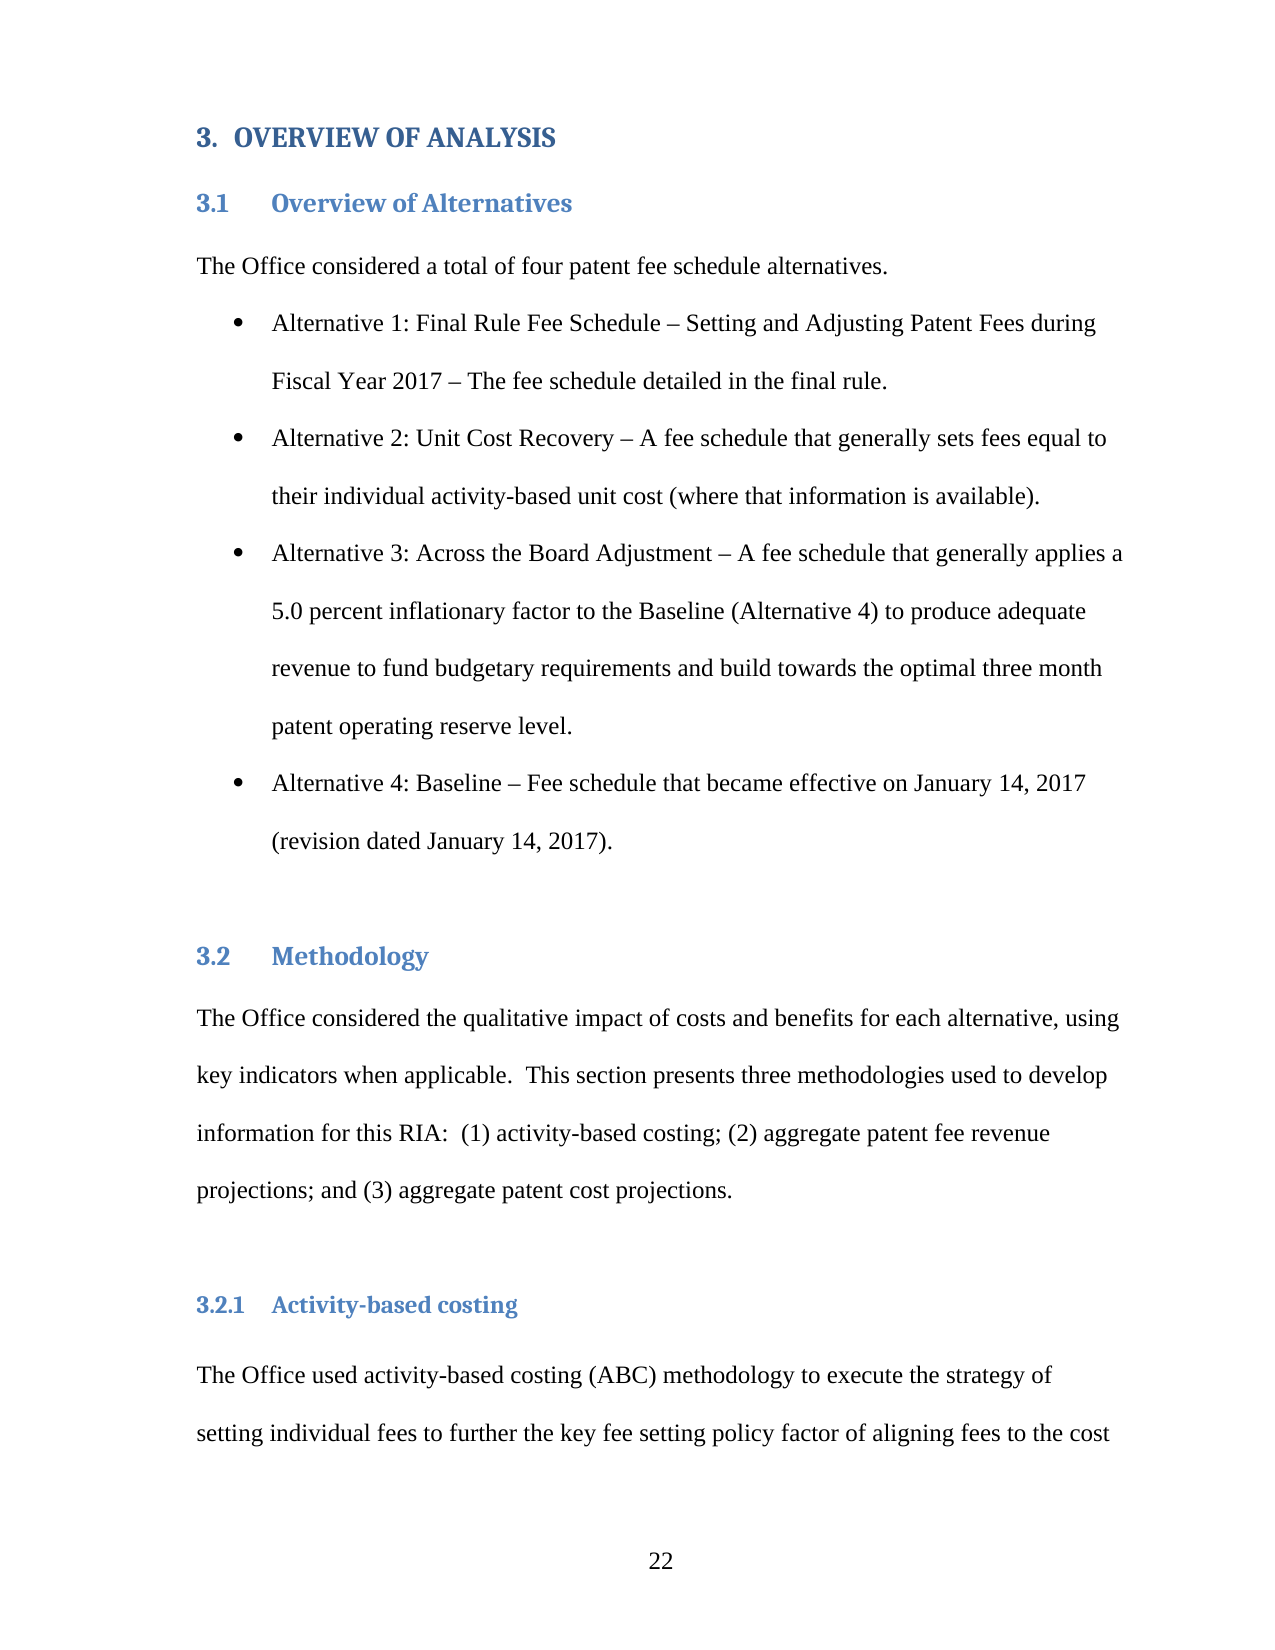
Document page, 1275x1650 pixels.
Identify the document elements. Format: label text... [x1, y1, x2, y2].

list Alternative 4: Baseline – Fee schedule that became effective on January 14, 2017 (revision dated January 14, 2017). [234, 768, 1125, 854]
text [196, 1361, 1125, 1447]
list Alternative 2: Unit Cost Recovery – A fee schedule that generally sets fees equal to their individual activity-based unit cost (where that information is available). [234, 423, 1125, 509]
list Alternative 3: Across the Board Adjustment – A fee schedule that generally applies a 5.0 percent inflationary factor to the Baseline (Alternative 4) to produce adequate revenue to fund budgetary requirements and build towards the optimal three month patent operating reserve level. [234, 538, 1125, 739]
subtitle Overview of Alternatives [196, 188, 1125, 220]
list Alternative 1: Final Rule Fee Schedule – Setting and Adjusting Patent Fees during Fiscal Year 2017 – The fee schedule detailed in the final rule. [234, 308, 1125, 394]
text The Office considered the qualitative impact of costs and benefits for each alternative, using key indicators when applicable. This section presents three methodologies used to develop information for this RIA: (1) activity-based costing; (2) aggregate patent fee revenue projections; and (3) aggregate patent cost projections. [196, 1003, 1125, 1204]
subtitle Activity-based costing [196, 1291, 1125, 1319]
subtitle OVERVIEW OF ANALYSIS [196, 121, 1125, 155]
text The Office considered a total of four patent fee schedule alternatives. [196, 251, 1125, 279]
subtitle Methodology [196, 941, 1125, 972]
